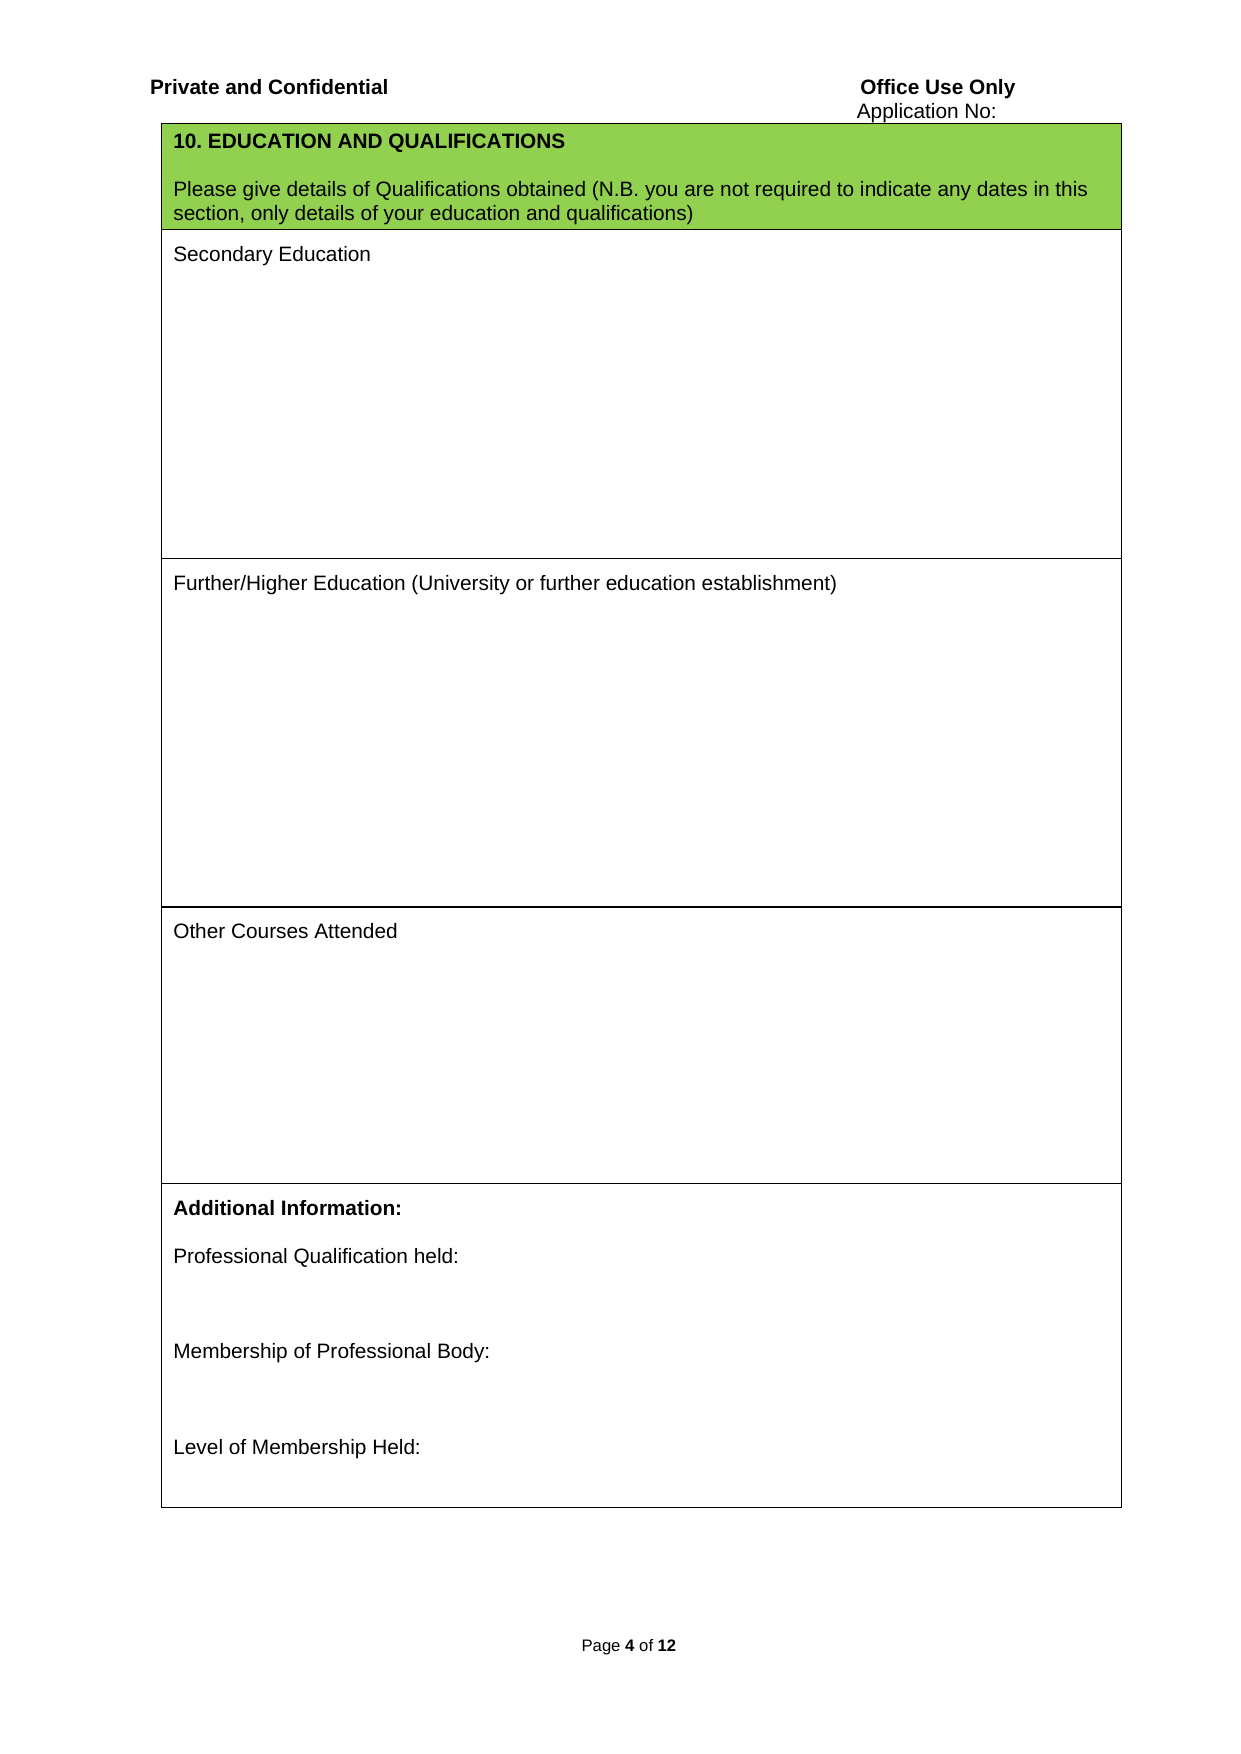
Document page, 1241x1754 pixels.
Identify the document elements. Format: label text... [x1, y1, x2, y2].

table_cell Further/Higher Education (University or further education establishment) [162, 559, 1121, 906]
table_cell Other Courses Attended [162, 908, 1121, 1183]
table_cell Additional Information: Professional Qualification held: Membership of Professional Body: Level of Membership Held: [162, 1184, 1121, 1507]
table_cell Secondary Education [162, 230, 1121, 558]
table_header 10. EDUCATION AND QUALIFICATIONS Please give details of Qualifications obtained (N.B. you are not required to indicate any dates in this section, only details of your education and qualifications) [162, 124, 1121, 229]
